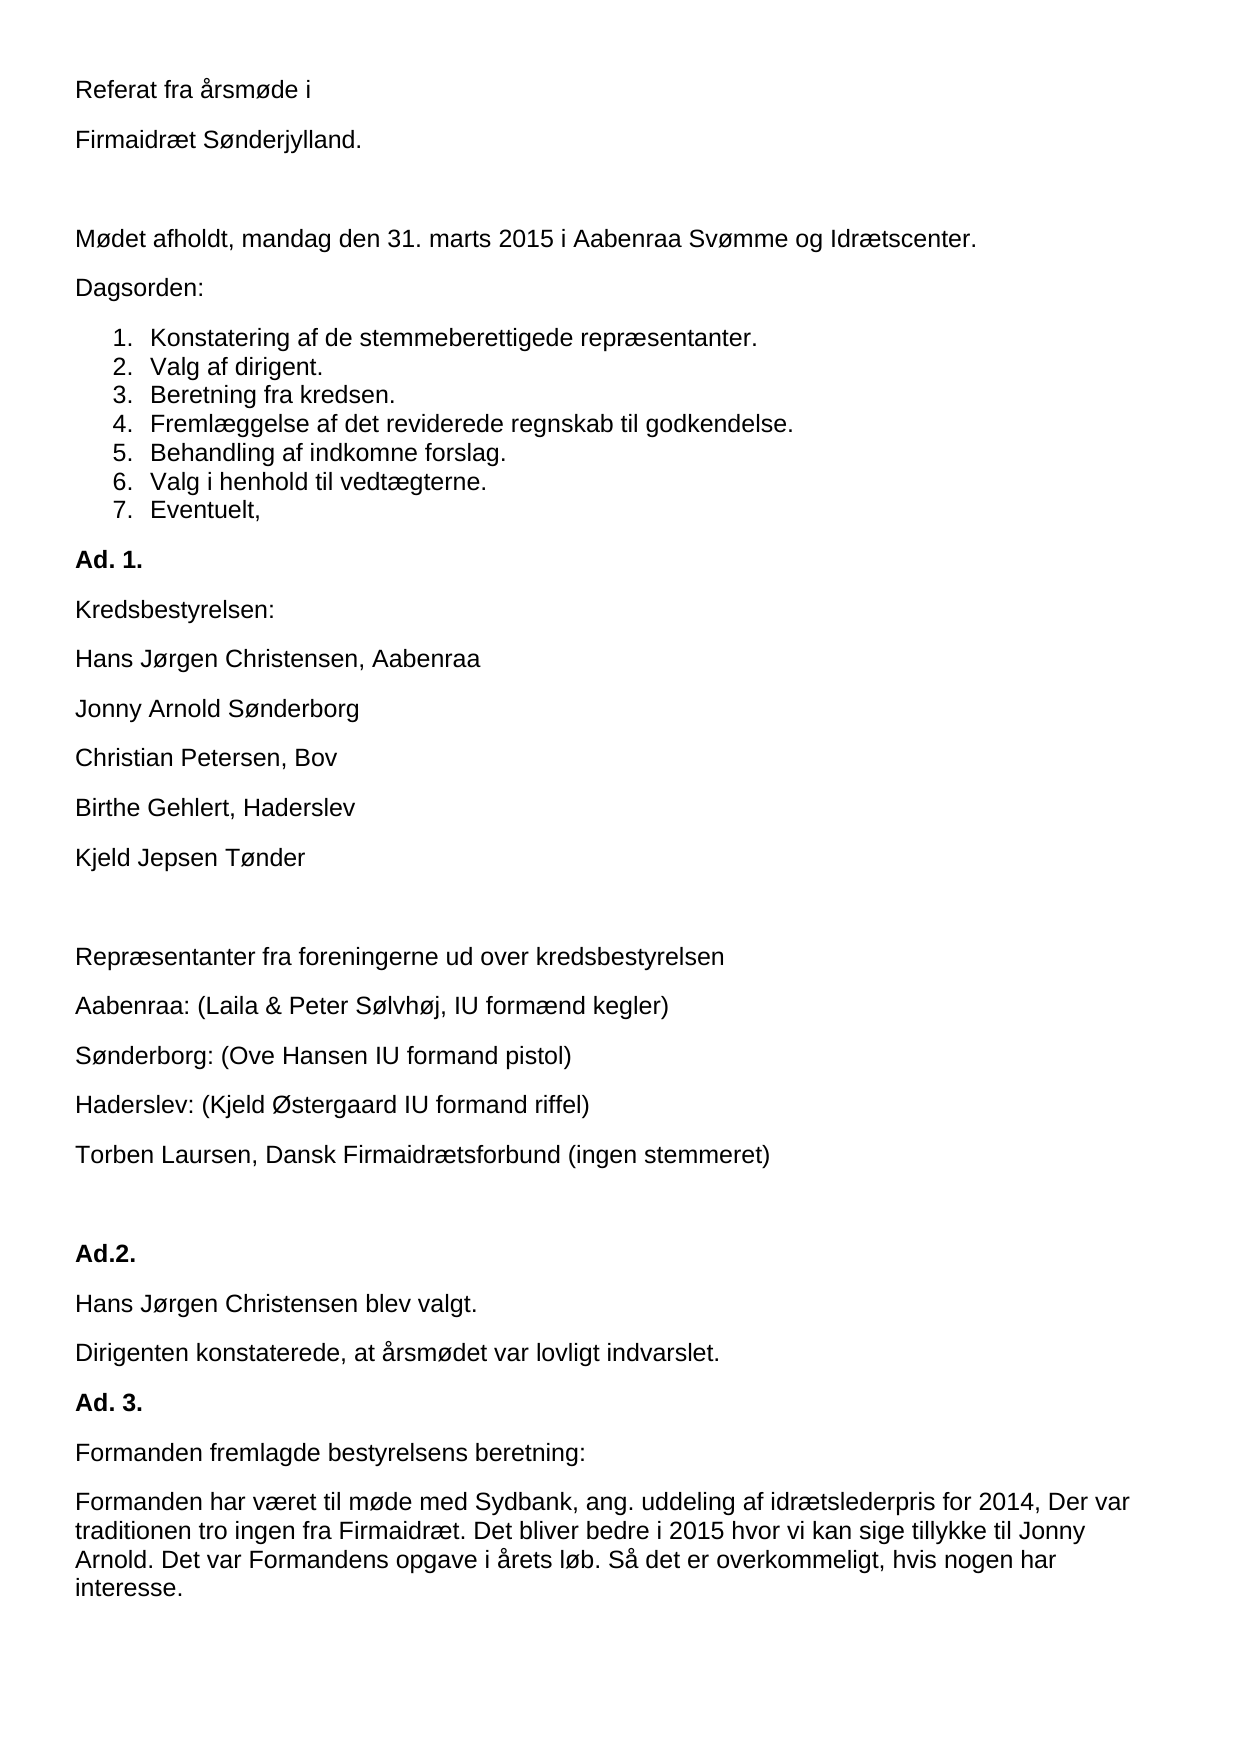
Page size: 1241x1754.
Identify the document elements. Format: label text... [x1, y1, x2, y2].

text Kredsbestyrelsen: [75, 594, 1165, 623]
text Referat fra årsmøde i [75, 75, 1165, 104]
list Eventuelt, [112, 495, 1165, 524]
list Fremlæggelse af det reviderede regnskab til godkendelse. [112, 409, 1165, 438]
text Dirigenten konstaterede, at årsmødet var lovligt indvarslet. [75, 1338, 1165, 1367]
text Haderslev: (Kjeld Østergaard IU formand riffel) [75, 1090, 1165, 1119]
text Ad. 3. [75, 1388, 1165, 1417]
text Kjeld Jepsen Tønder [75, 842, 1165, 871]
list Valg af dirigent. [112, 352, 1165, 380]
text Hans Jørgen Christensen blev valgt. [75, 1289, 1165, 1317]
list Konstatering af de stemmeberettigede repræsentanter. [112, 323, 1165, 352]
text Repræsentanter fra foreningerne ud over kredsbestyrelsen [75, 942, 1165, 970]
text Formanden fremlagde bestyrelsens beretning: [75, 1437, 1165, 1466]
text Aabenraa: (Laila & Peter Sølvhøj, IU formænd kegler) [75, 991, 1165, 1020]
text Birthe Gehlert, Haderslev [75, 793, 1165, 822]
text Sønderborg: (Ove Hansen IU formand pistol) [75, 1041, 1165, 1069]
text Dagsorden: [75, 273, 1165, 302]
list Valg i henhold til vedtægterne. [112, 467, 1165, 495]
text Mødet afholdt, mandag den 31. marts 2015 i Aabenraa Svømme og Idrætscenter. [75, 224, 1165, 252]
list Beretning fra kredsen. [112, 380, 1165, 409]
list Behandling af indkomne forslag. [112, 438, 1165, 467]
text Christian Petersen, Bov [75, 743, 1165, 772]
text Ad.2. [75, 1239, 1165, 1268]
text Ad. 1. [75, 545, 1165, 574]
text Jonny Arnold Sønderborg [75, 694, 1165, 722]
text Firmaidræt Sønderjylland. [75, 124, 1165, 153]
text Hans Jørgen Christensen, Aabenraa [75, 644, 1165, 673]
text Torben Laursen, Dansk Firmaidrætsforbund (ingen stemmeret) [75, 1140, 1165, 1169]
text Formanden har været til møde med Sydbank, ang. uddeling af idrætslederpris for 2014, Der var traditionen tro ingen fra Firmaidræt. Det bliver bedre i 2015 hvor vi kan sige tillykke til Jonny Arnold. Det var Formandens opgave i årets løb. Så det er overkommeligt, hvis nogen har interesse. [75, 1487, 1165, 1602]
